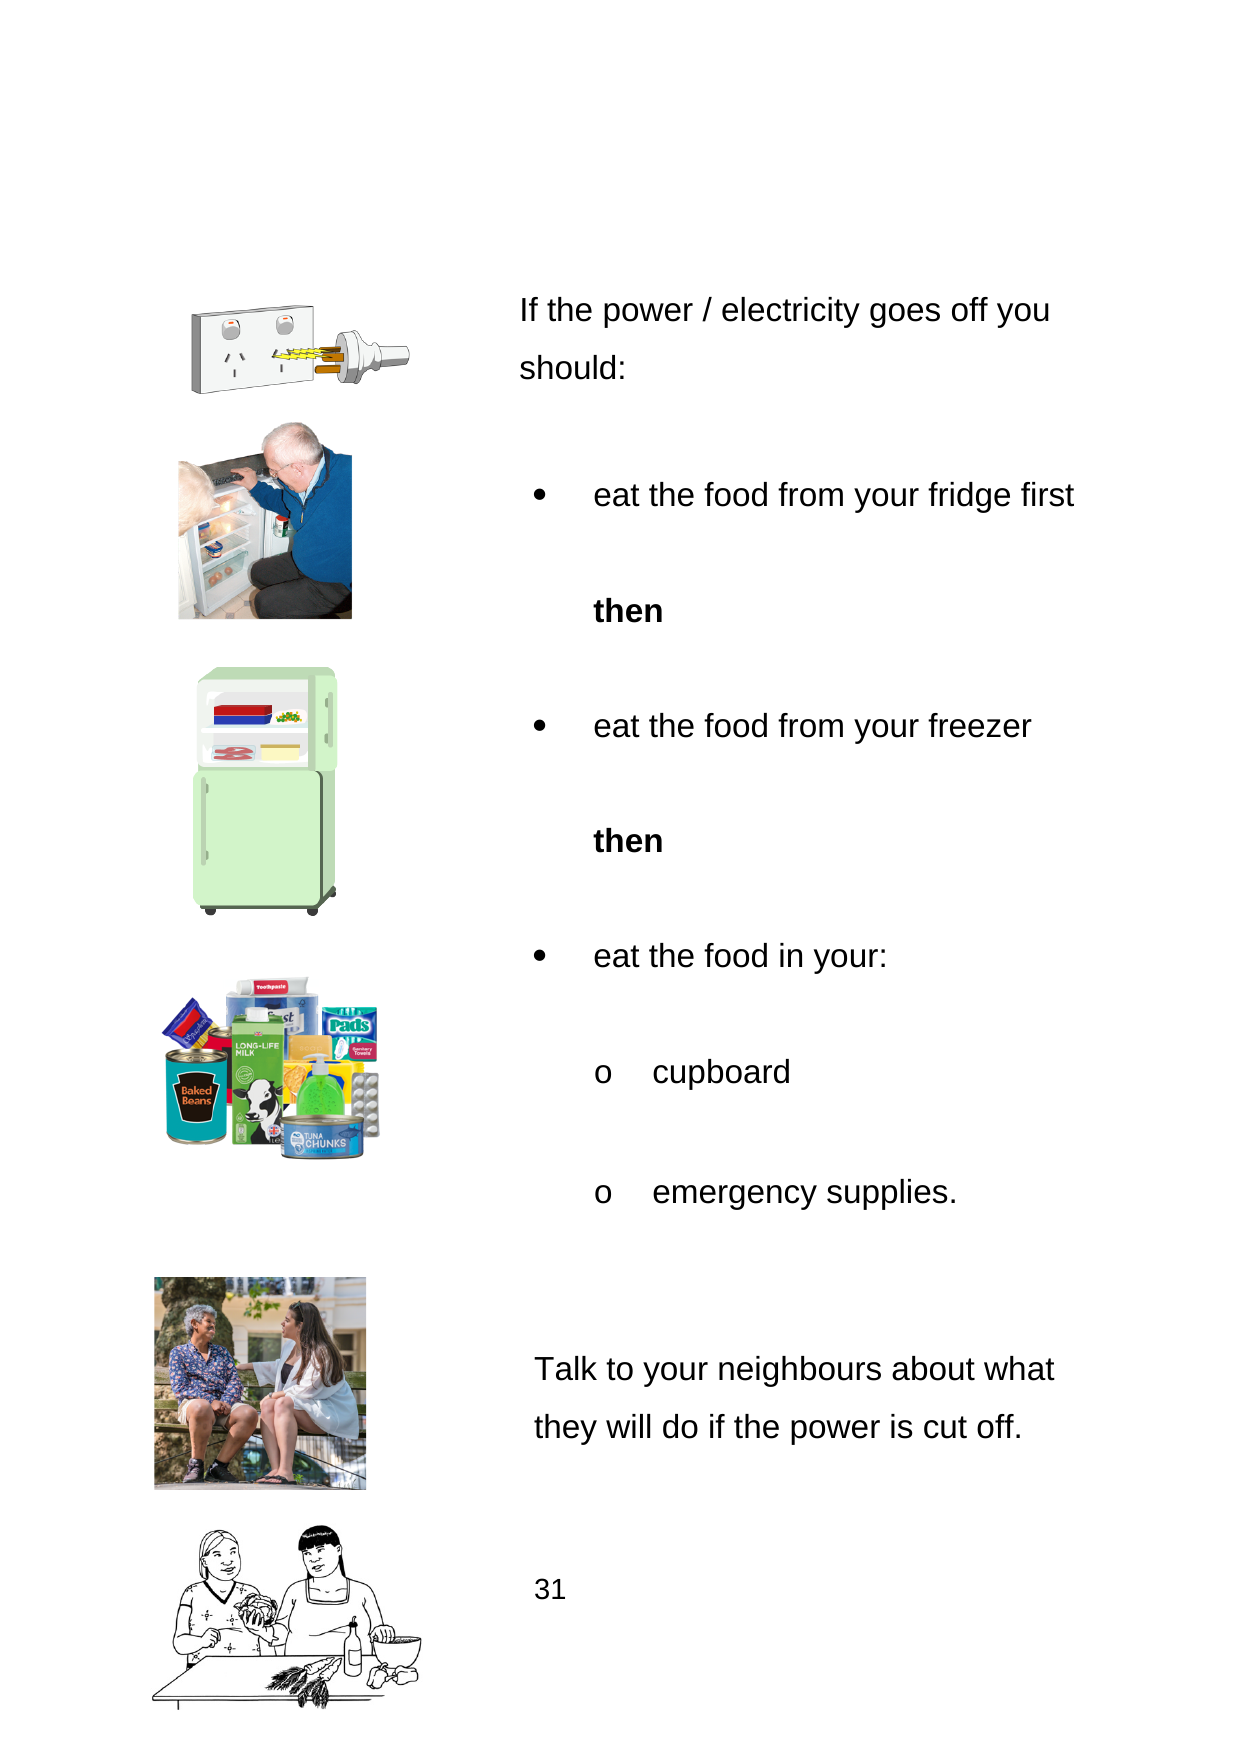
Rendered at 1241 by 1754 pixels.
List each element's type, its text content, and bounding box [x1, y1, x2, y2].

picture [154, 1277, 367, 1490]
text If the power / electricity goes off you should: [519, 290, 1090, 444]
list emergency supplies. [593, 1172, 1090, 1213]
picture [158, 954, 391, 1186]
list cupboard [593, 1052, 1090, 1093]
picture [193, 667, 338, 916]
list eat the food from your fridge first then [534, 476, 1090, 687]
list eat the food in your: [534, 937, 1090, 975]
picture [150, 251, 446, 622]
picture [150, 1523, 423, 1712]
text Talk to your neighbours about what they will do if the power is cut off. [534, 1349, 1090, 1445]
list eat the food from your freezer then [534, 706, 1090, 917]
